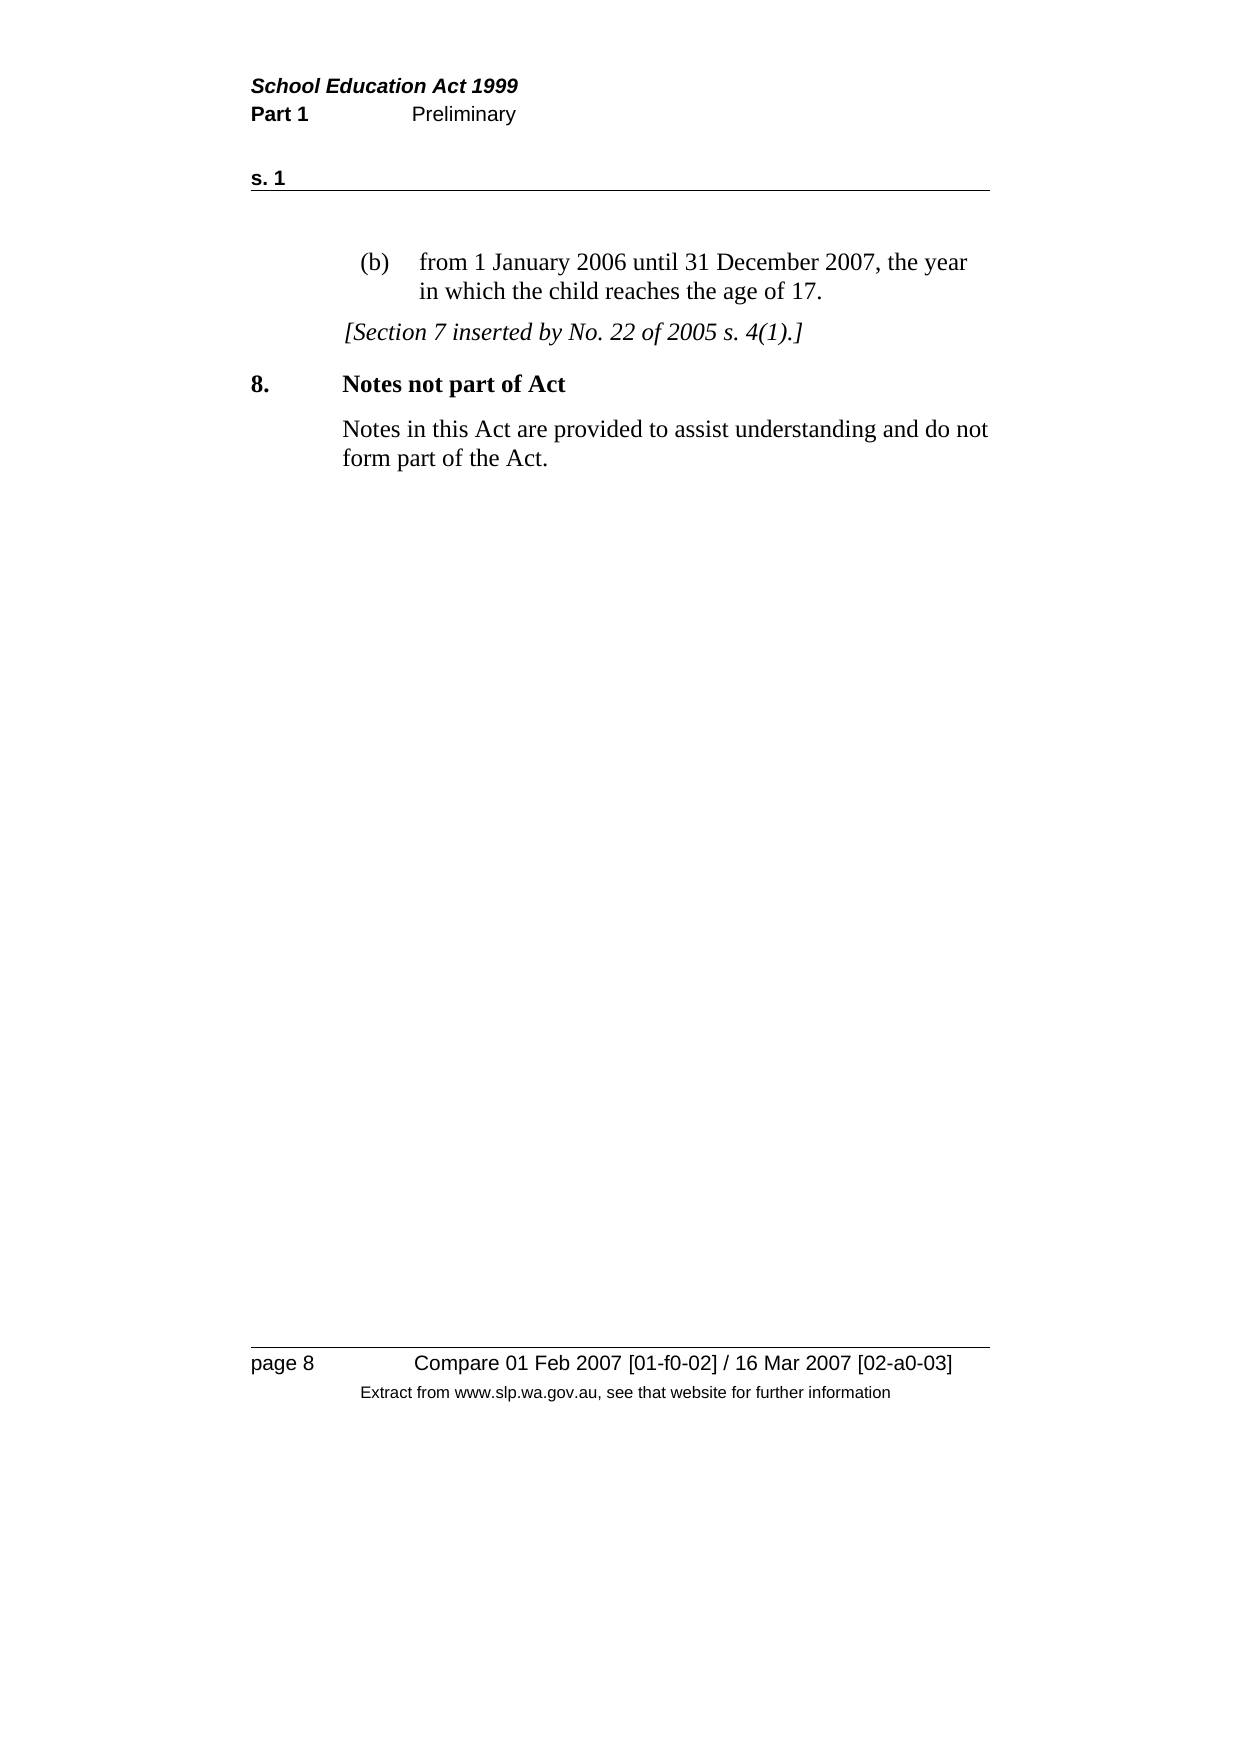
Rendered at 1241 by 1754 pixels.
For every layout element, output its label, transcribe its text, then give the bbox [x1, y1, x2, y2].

subtitle 8. Notes not part of Act [251, 369, 990, 398]
text [Section 7 inserted by No. 22 of 2005 s. 4(1).] [251, 317, 990, 346]
text (b) from 1 January 2006 until 31 December 2007, the year in which the child reaches the age of 17. [251, 247, 990, 305]
text Notes in this Act are provided to assist understanding and do not form part of the Act. [251, 414, 990, 472]
